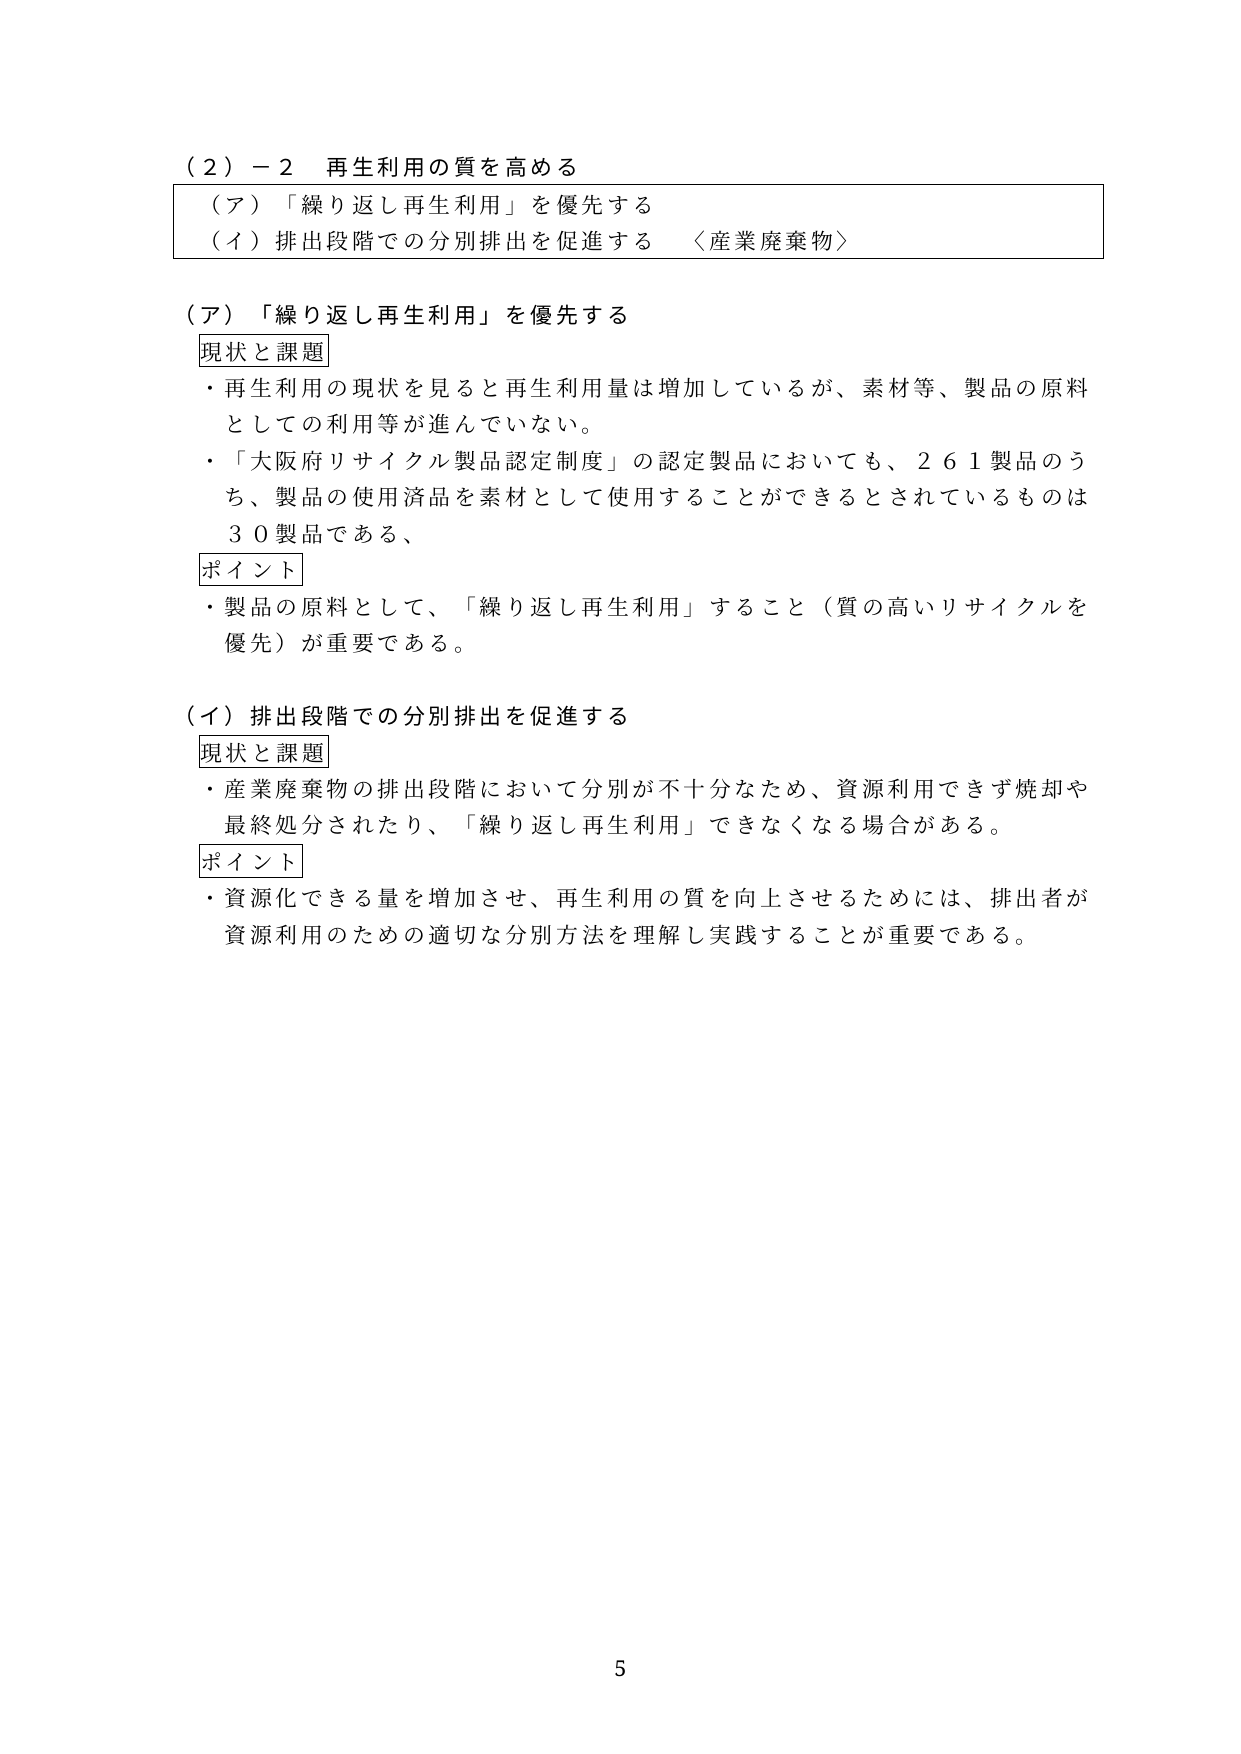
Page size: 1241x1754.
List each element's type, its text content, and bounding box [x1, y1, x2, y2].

text ・「大阪府リサイクル製品認定制度」の認定製品においても、２６１製品のうち、製品の使用済品を素材として使用することができるとされているものは３０製品である、 [184, 442, 1092, 551]
text ポイント [184, 843, 1092, 879]
text （２）－２ 再生利用の質を高める [148, 148, 1092, 184]
text ・産業廃棄物の排出段階において分別が不十分なため、資源利用できず焼却や最終処分されたり、「繰り返し再生利用」できなくなる場合がある。 [184, 770, 1092, 843]
text （イ）排出段階での分別排出を促進する [162, 697, 1092, 733]
text 現状と課題 [184, 733, 1092, 770]
text ポイント [184, 551, 1092, 587]
table_header （ア）「繰り返し再生利用」を優先する （イ）排出段階での分別排出を促進する 〈産業廃棄物〉 [174, 185, 1103, 258]
text ・資源化できる量を増加させ、再生利用の質を向上させるためには、排出者が資源利用のための適切な分別方法を理解し実践することが重要である。 [184, 879, 1092, 952]
text （ア）「繰り返し再生利用」を優先する [162, 296, 1092, 332]
text ・再生利用の現状を見ると再生利用量は増加しているが、素材等、製品の原料としての利用等が進んでいない。 [184, 369, 1092, 442]
text 現状と課題 [184, 332, 1092, 369]
text ・製品の原料として、「繰り返し再生利用」すること（質の高いリサイクルを優先）が重要である。 [184, 587, 1092, 660]
